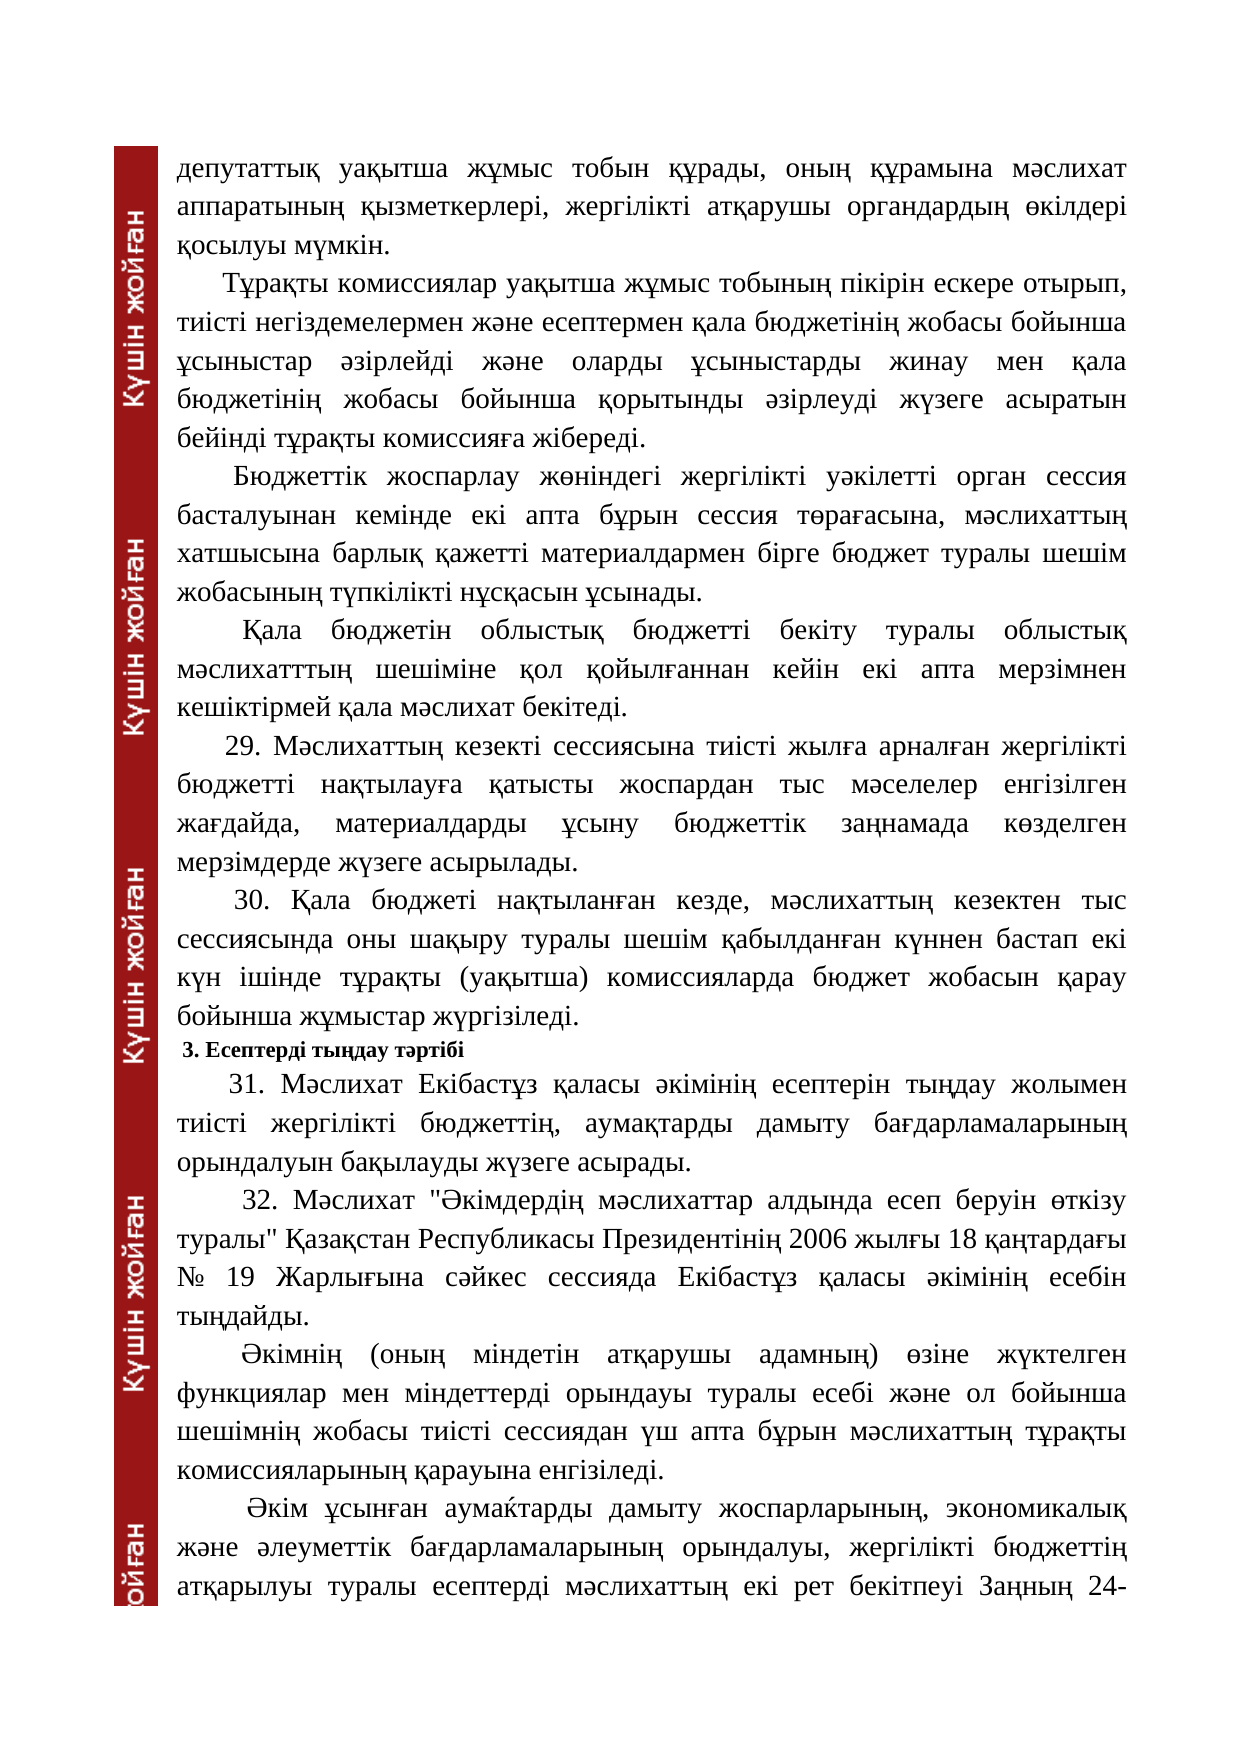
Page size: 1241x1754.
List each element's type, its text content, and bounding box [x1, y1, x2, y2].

text 32. Мәслихат "Әкімдердің мәслихаттар алдында есеп беруін өткізу туралы" Қазақстан Республикасы Президентінің 2006 жылғы 18 қаңтардағы № 19 Жарлығына сәйкес сессияда Екібастұз қаласы әкімінің есебін тыңдайды. [112, 1182, 1128, 1331]
text Әкімнің (оның міндетін атқарушы адамның) өзіне жүктелген функциялар мен міндеттерді орындауы туралы есебі және ол бойынша шешімнің жобасы тиісті сессиядан үш апта бұрын мәслихаттың тұрақты комиссияларының қарауына енгізіледі. [112, 1336, 1128, 1486]
picture [114, 1031, 158, 1036]
picture [114, 1063, 158, 1067]
text 29. Мәслихаттың кезекті сессиясына тиісті жылға арналған жергілікті бюджетті нақтылауға қатысты жоспардан тыс мәселелер енгізілген жағдайда, материалдарды ұсыну бюджеттік заңнамада көзделген мерзімдерде жүзеге асырылады. [112, 728, 1128, 877]
picture [114, 877, 158, 882]
text 31. Мәслихат Екібастұз қаласы әкімінің есептерін тыңдау жолымен тиісті жергілікті бюджеттің, аумақтарды дамыту бағдарламаларының орындалуын бақылауды жүзеге асырады. [112, 1067, 1128, 1177]
picture [114, 146, 158, 150]
picture [114, 453, 158, 458]
text Тұрақты комиссиялар уақытша жұмыс тобының пікірін ескере отырып, тиісті негіздемелермен және есептермен қала бюджетінің жобасы бойынша ұсыныстар әзірлейді және оларды ұсыныстарды жинау мен қала бюджетінің жобасы бойынша қорытынды әзірлеуді жүзеге асыратын бейінді тұрақты комиссияға жібереді. [112, 266, 1128, 453]
picture [114, 261, 158, 266]
text Бюджеттік жоспарлау жөніндегі жергілікті уәкілетті орган сессия басталуынан кемінде екі апта бұрын сессия төрағасына, мәслихаттың хатшысына барлық қажетті материалдармен бірге бюджет туралы шешім жобасының түпкілікті нұсқасын ұсынады. [112, 458, 1128, 607]
picture [114, 1486, 158, 1491]
text Қала бюджетін облыстық бюджетті бекіту туралы облыстық мәслихатттың шешіміне қол қойылғаннан кейін екі апта мерзімнен кешіктірмей қала мәслихат бекітеді. [112, 612, 1128, 723]
picture [114, 1177, 158, 1182]
picture [114, 723, 158, 728]
picture [114, 607, 158, 612]
text 30. Қала бюджеті нақтыланған кезде, мәслихаттың кезектен тыс сессиясында оны шақыру туралы шешім қабылданған күннен бастап екі күн ішінде тұрақты (уақытша) комиссияларда бюджет жобасын қарау бойынша жұмыстар жүргізіледі. [112, 882, 1128, 1031]
picture [114, 1331, 158, 1336]
text 3. Есептерді тыңдау тәртібі [112, 1036, 1128, 1063]
picture [114, 1601, 158, 1606]
